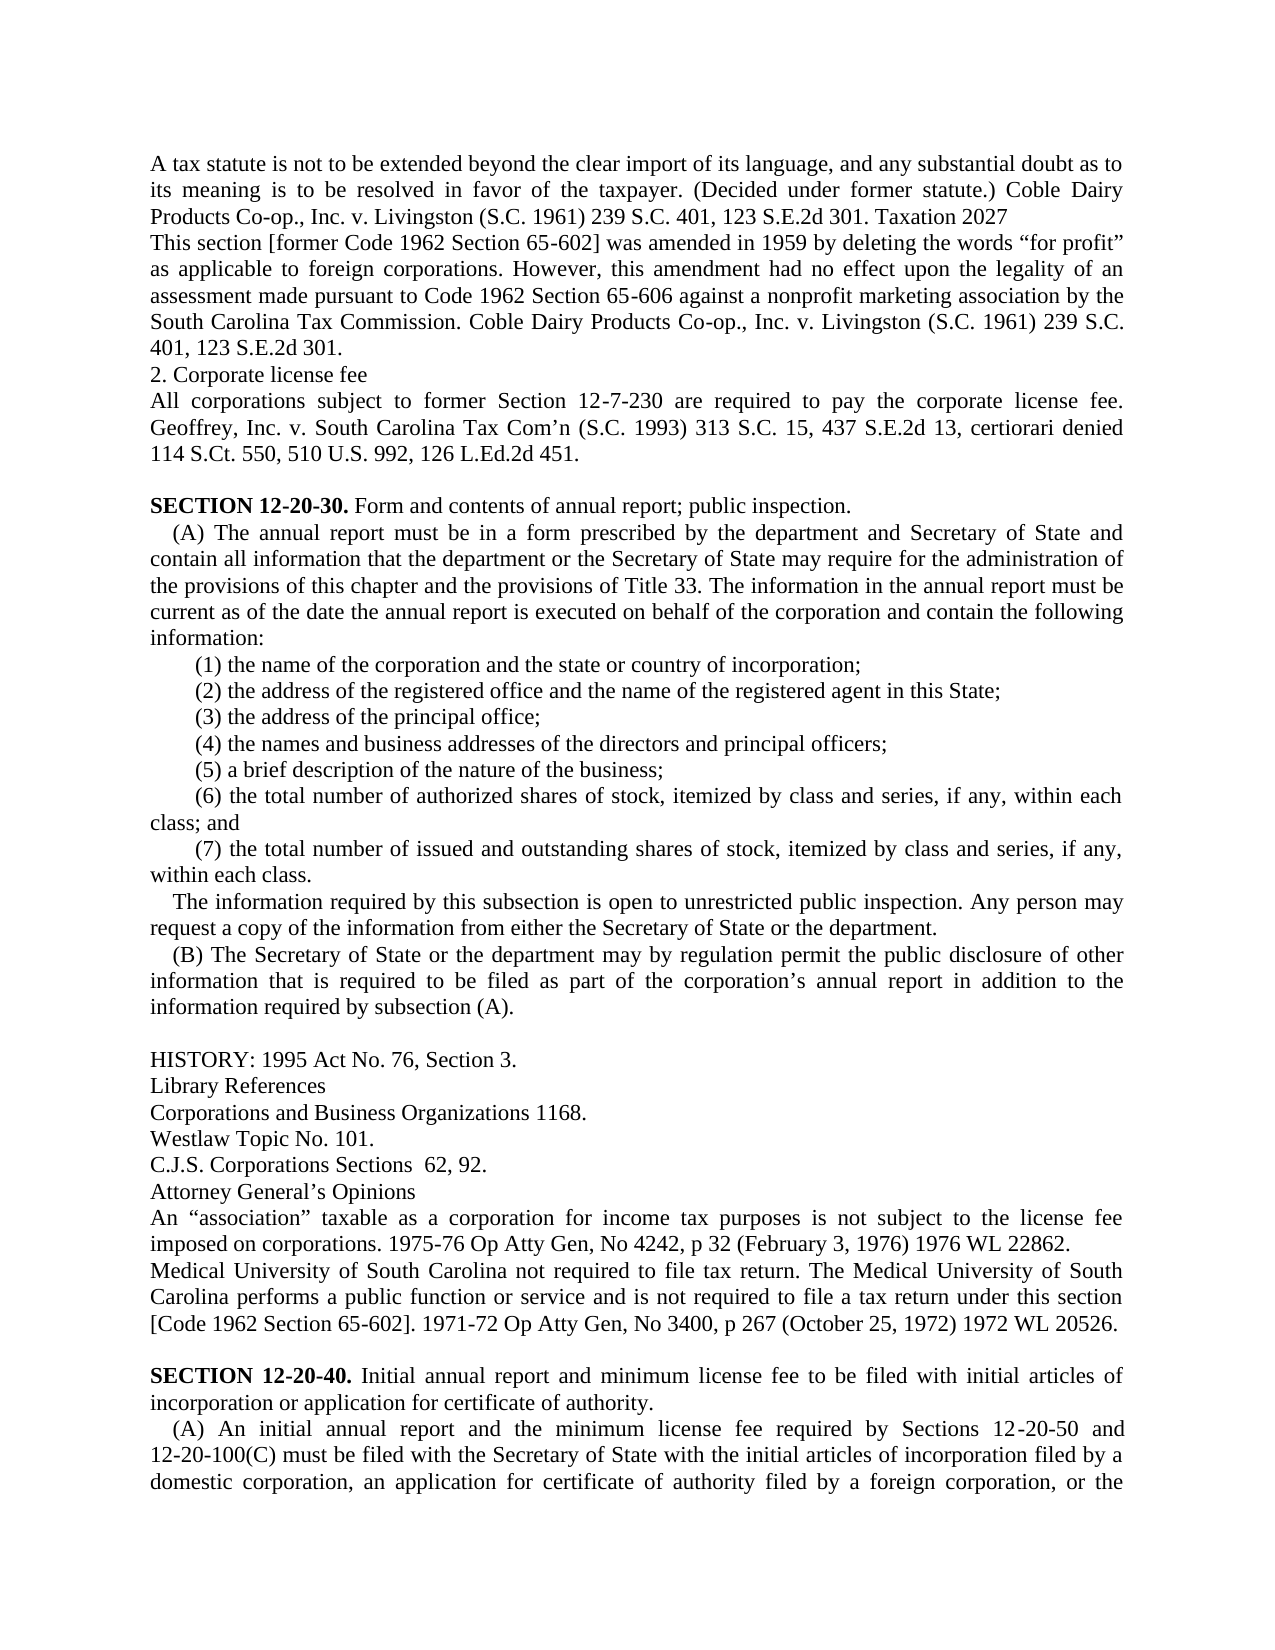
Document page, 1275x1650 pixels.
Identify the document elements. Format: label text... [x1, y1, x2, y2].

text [150, 1415, 1125, 1494]
text (1) the name of the corporation and the state or country of incorporation; [150, 651, 1125, 677]
text Medical University of South Carolina not required to file tax return. The Medical University of South Carolina performs a public function or service and is not required to file a tax return under this section [Code 1962 Section 65-602]. 1971-72 Op Atty Gen, No 3400, p 267 (October 25, 1972) 1972 WL 20526. [150, 1257, 1125, 1336]
text Corporations and Business Organizations 1168. [150, 1099, 1125, 1125]
text (3) the address of the principal office; [150, 703, 1125, 730]
text (2) the address of the registered office and the name of the registered agent in this State; [150, 677, 1125, 703]
text Westlaw Topic No. 101. [150, 1125, 1125, 1151]
text A tax statute is not to be extended beyond the clear import of its language, and any substantial doubt as to its meaning is to be resolved in favor of the taxpayer. (Decided under former statute.) Coble Dairy Products Co-op., Inc. v. Livingston (S.C. 1961) 239 S.C. 401, 123 S.E.2d 301. Taxation 2027 [150, 150, 1125, 229]
text 2. Corporate license fee [150, 361, 1125, 387]
text Library References [150, 1072, 1125, 1099]
text (B) The Secretary of State or the department may by regulation permit the public disclosure of other information that is required to be filed as part of the corporation’s annual report in addition to the information required by subsection (A). [150, 941, 1125, 1020]
text HISTORY: 1995 Act No. 76, Section 3. [150, 1046, 1125, 1072]
text SECTION 12-20-40. Initial annual report and minimum license fee to be filed with initial articles of incorporation or application for certificate of authority. [150, 1362, 1125, 1415]
text C.J.S. Corporations Sections 62, 92. [150, 1151, 1125, 1178]
text (4) the names and business addresses of the directors and principal officers; [150, 730, 1125, 756]
text Attorney General’s Opinions [150, 1178, 1125, 1204]
text An “association” taxable as a corporation for income tax purposes is not subject to the license fee imposed on corporations. 1975-76 Op Atty Gen, No 4242, p 32 (February 3, 1976) 1976 WL 22862. [150, 1204, 1125, 1257]
text (5) a brief description of the nature of the business; [150, 756, 1125, 782]
text This section [former Code 1962 Section 65-602] was amended in 1959 by deleting the words “for profit” as applicable to foreign corporations. However, this amendment had no effect upon the legality of an assessment made pursuant to Code 1962 Section 65-606 against a nonprofit marketing association by the South Carolina Tax Commission. Coble Dairy Products Co-op., Inc. v. Livingston (S.C. 1961) 239 S.C. 401, 123 S.E.2d 301. [150, 229, 1125, 361]
text (6) the total number of authorized shares of stock, itemized by class and series, if any, within each class; and [150, 782, 1125, 835]
text SECTION 12-20-30. Form and contents of annual report; public inspection. [150, 493, 1125, 519]
text (7) the total number of issued and outstanding shares of stock, itemized by class and series, if any, within each class. [150, 835, 1125, 888]
text All corporations subject to former Section 12-7-230 are required to pay the corporate license fee. Geoffrey, Inc. v. South Carolina Tax Com’n (S.C. 1993) 313 S.C. 15, 437 S.E.2d 13, certiorari denied 114 S.Ct. 550, 510 U.S. 992, 126 L.Ed.2d 451. [150, 387, 1125, 466]
text (A) The annual report must be in a form prescribed by the department and Secretary of State and contain all information that the department or the Secretary of State may require for the administration of the provisions of this chapter and the provisions of Title 33. The information in the annual report must be current as of the date the annual report is executed on behalf of the corporation and contain the following information: [150, 519, 1125, 651]
text The information required by this subsection is open to unrestricted public inspection. Any person may request a copy of the information from either the Secretary of State or the department. [150, 888, 1125, 941]
